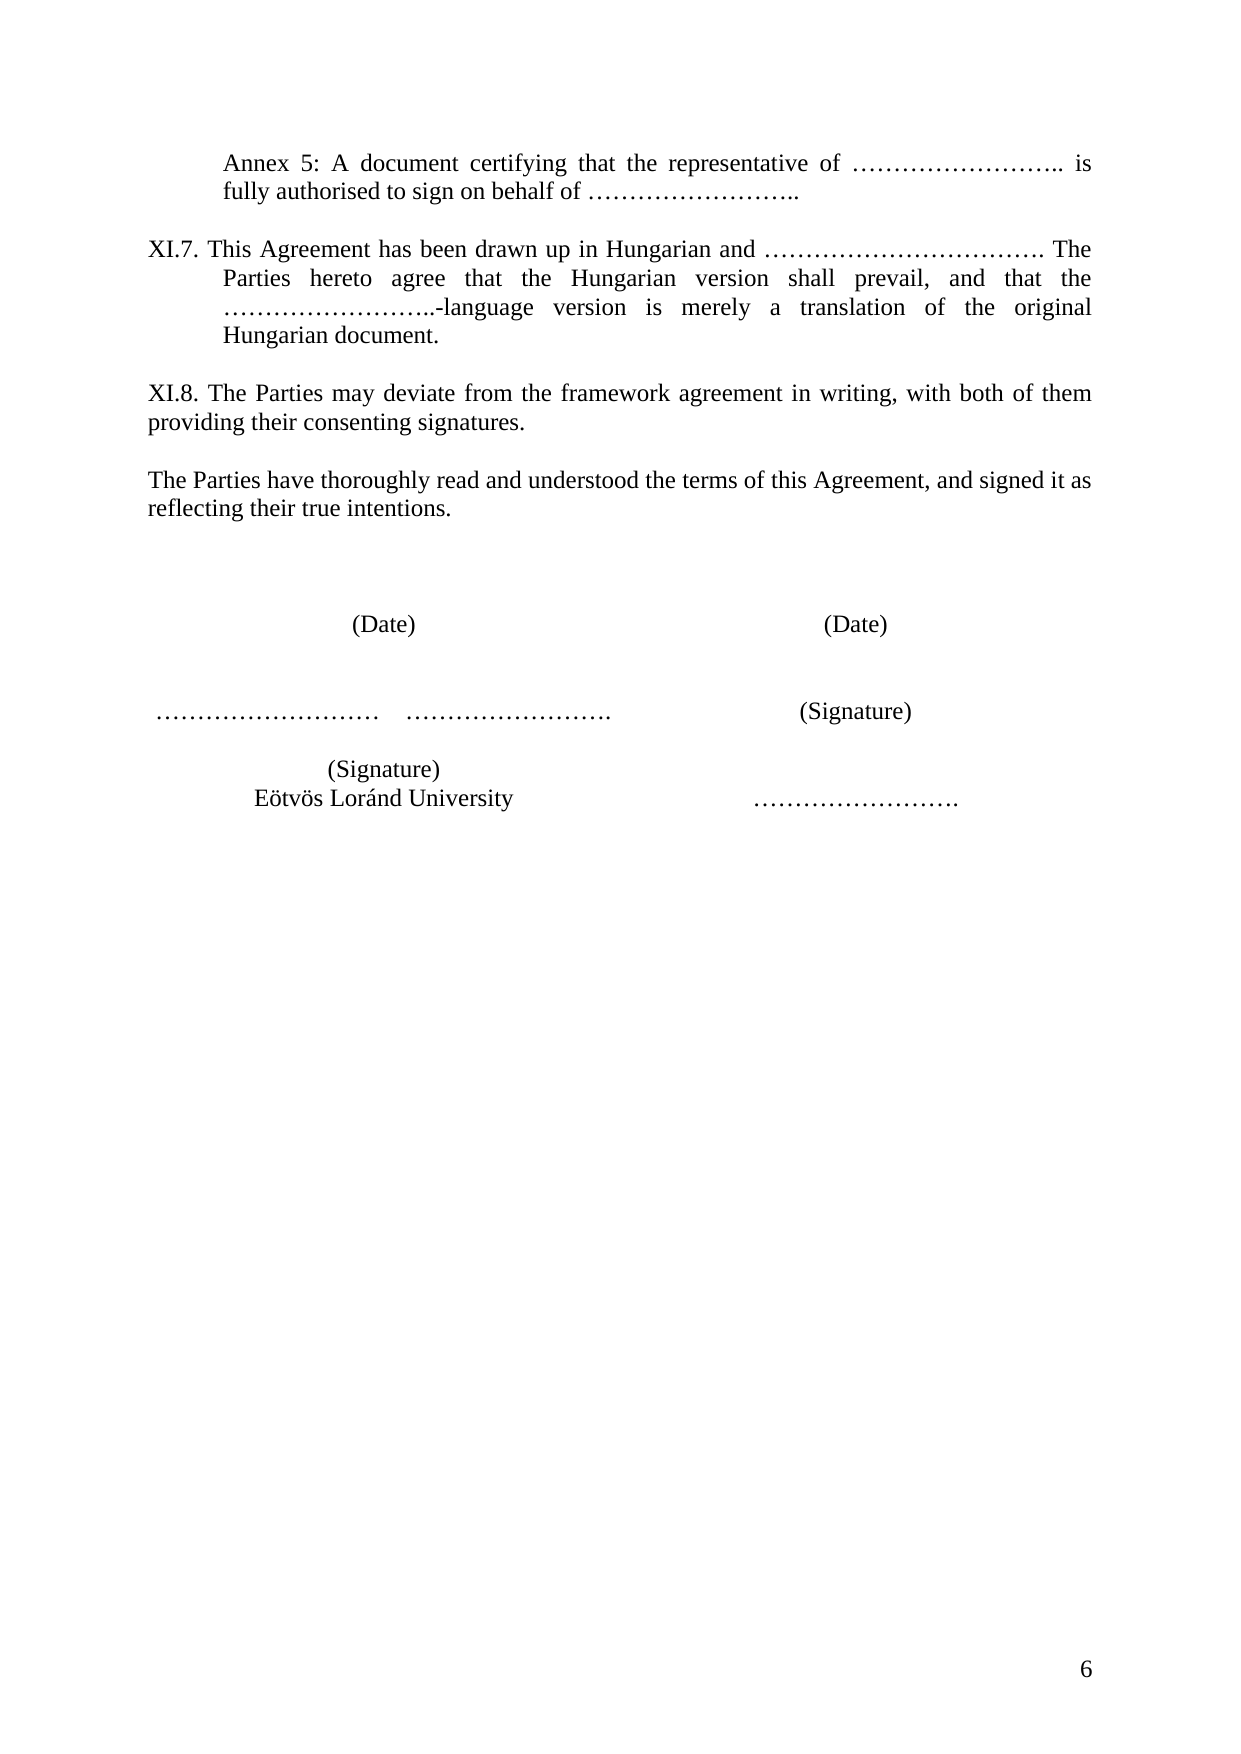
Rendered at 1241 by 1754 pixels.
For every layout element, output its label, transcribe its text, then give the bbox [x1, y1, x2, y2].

text XI.8. The Parties may deviate from the framework agreement in writing, with both of them providing their consenting signatures. [148, 378, 1093, 436]
table_cell Eötvös Loránd University [148, 783, 620, 811]
text XI.7. This Agreement has been drawn up in Hungarian and ……………………………. The Parties hereto agree that the Hungarian version shall prevail, and that the ……………………..-language version is merely a translation of the original Hungarian document. [148, 234, 1093, 349]
table_header (Date) [148, 609, 620, 638]
table_cell (Signature) [620, 638, 1091, 783]
table_cell ……………………. [620, 783, 1091, 811]
text The Parties have thoroughly read and understood the terms of this Agreement, and signed it as reflecting their true intentions. [148, 465, 1093, 522]
table_header (Date) [620, 609, 1091, 638]
text Annex 5: A document certifying that the representative of …………………….. is fully authorised to sign on behalf of …………………….. [223, 148, 1093, 205]
table_cell ……………………… ……………………. (Signature) [148, 638, 620, 783]
